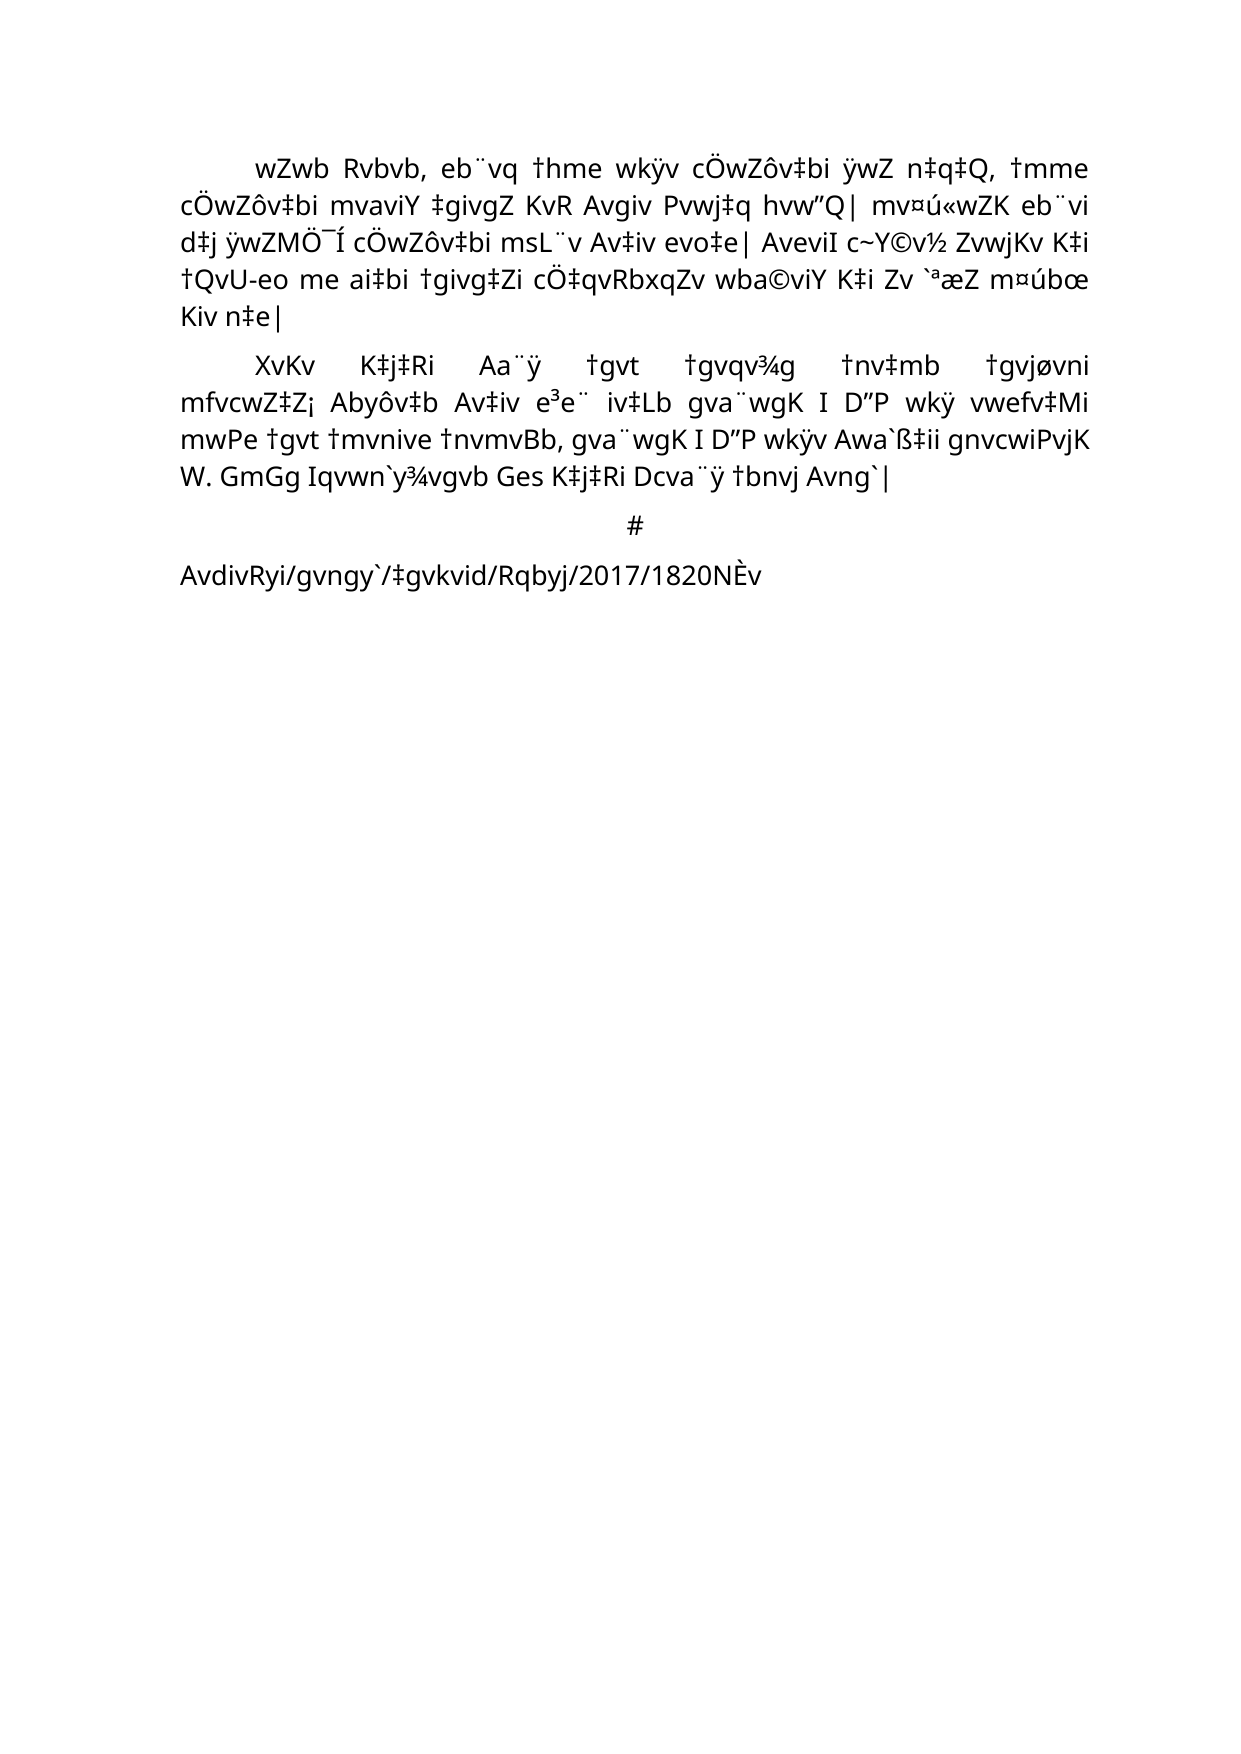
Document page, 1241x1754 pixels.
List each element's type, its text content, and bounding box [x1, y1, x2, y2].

text XvKv K‡j‡Ri Aa¨ÿ †gvt †gvqv¾g †nv‡mb †gvjøvni mfvcwZ‡Z¡ Abyôv‡b Av‡iv e³e¨ iv‡Lb gva¨wgK I D”P wkÿ vwefv‡Mi mwPe †gvt †mvnive †nvmvBb, gva¨wgK I D”P wkÿv Awa`ß‡ii gnvcwiPvjK W. GmGg Iqvwn`y¾vgvb Ges K‡j‡Ri Dcva¨ÿ †bnvj Avng`| [180, 347, 1090, 494]
text wZwb Rvbvb, eb¨vq †hme wkÿv cÖwZôv‡bi ÿwZ n‡q‡Q, †mme cÖwZôv‡bi mvaviY ‡givgZ KvR Avgiv Pvwj‡q hvw”Q| mv¤ú«wZK eb¨vi d‡j ÿwZMÖ¯Í cÖwZôv‡bi msL¨v Av‡iv evo‡e| AveviI c~Y©v½ ZvwjKv K‡i †QvU-eo me ai‡bi †givg‡Zi cÖ‡qvRbxqZv wba©viY K‡i Zv `ªæZ m¤úbœ Kiv n‡e| [180, 150, 1090, 334]
text # [180, 507, 1090, 544]
text AvdivRyi/gvngy`/‡gvkvid/Rqbyj/2017/1820NÈv [180, 556, 1090, 593]
